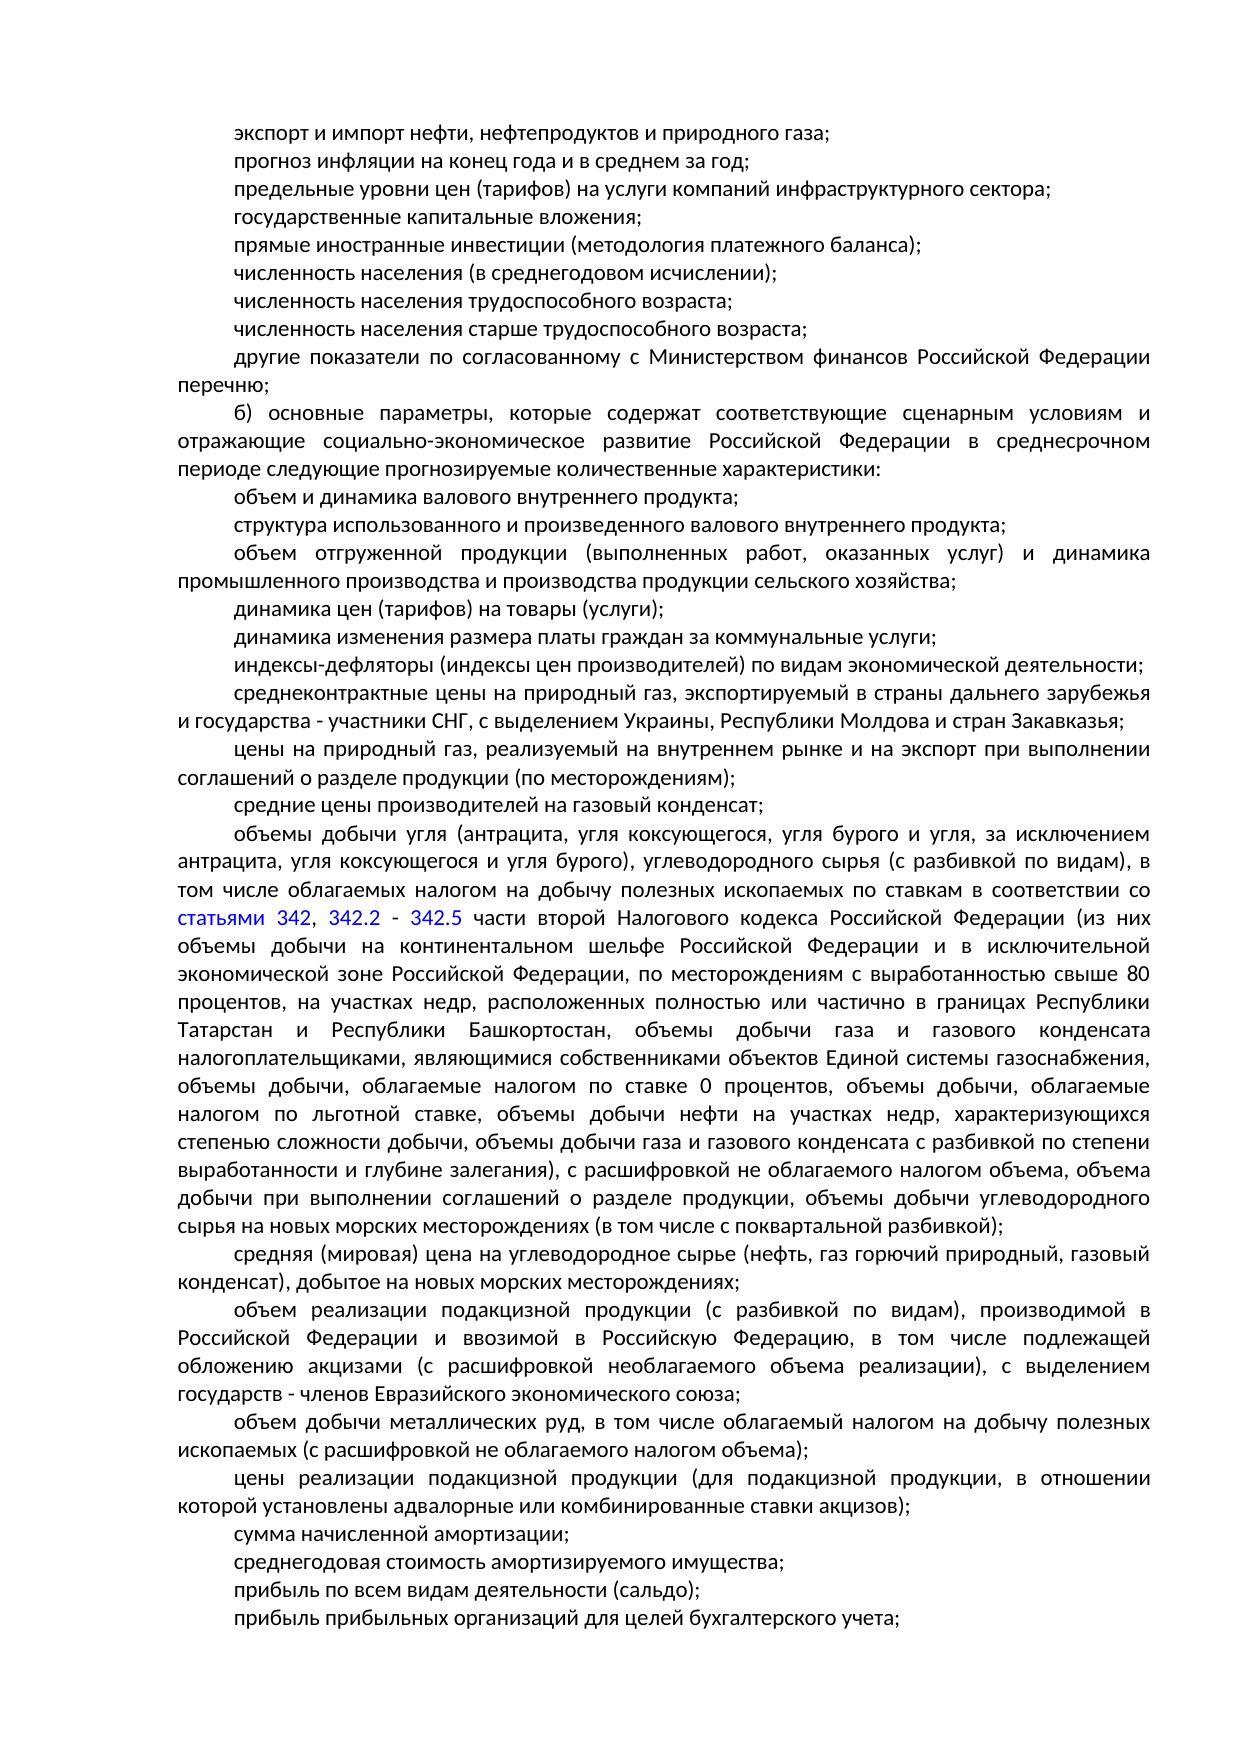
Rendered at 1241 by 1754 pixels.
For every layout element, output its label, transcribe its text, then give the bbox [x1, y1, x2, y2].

text среднегодовая стоимость амортизируемого имущества; [177, 1547, 1152, 1575]
text численность населения старше трудоспособного возраста; [177, 314, 1152, 342]
text предельные уровни цен (тарифов) на услуги компаний инфраструктурного сектора; [177, 174, 1152, 202]
text другие показатели по согласованному с Министерством финансов Российской Федерации перечню; [177, 342, 1152, 398]
text индексы-дефляторы (индексы цен производителей) по видам экономической деятельности; [177, 651, 1152, 678]
text цены реализации подакцизной продукции (для подакцизной продукции, в отношении которой установлены адвалорные или комбинированные ставки акцизов); [177, 1463, 1152, 1519]
text численность населения трудоспособного возраста; [177, 286, 1152, 314]
text объем отгруженной продукции (выполненных работ, оказанных услуг) и динамика промышленного производства и производства продукции сельского хозяйства; [177, 538, 1152, 594]
text прогноз инфляции на конец года и в среднем за год; [177, 146, 1152, 174]
text экспорт и импорт нефти, нефтепродуктов и природного газа; [177, 118, 1152, 146]
text объем и динамика валового внутреннего продукта; [177, 482, 1152, 510]
text прямые иностранные инвестиции (методология платежного баланса); [177, 230, 1152, 258]
text прибыль по всем видам деятельности (сальдо); [177, 1575, 1152, 1603]
text структура использованного и произведенного валового внутреннего продукта; [177, 510, 1152, 538]
text средние цены производителей на газовый конденсат; [177, 791, 1152, 819]
text объем реализации подакцизной продукции (с разбивкой по видам), производимой в Российской Федерации и ввозимой в Российскую Федерацию, в том числе подлежащей обложению акцизами (с расшифровкой необлагаемого объема реализации), с выделением государств - членов Евразийского экономического союза; [177, 1295, 1152, 1407]
text объемы добычи угля (антрацита, угля коксующегося, угля бурого и угля, за исключением антрацита, угля коксующегося и угля бурого), углеводородного сырья (с разбивкой по видам), в том числе облагаемых налогом на добычу полезных ископаемых по ставкам в соответствии со статьями 342, 342.2 - 342.5 части второй Налогового кодекса Российской Федерации (из них объемы добычи на континентальном шельфе Российской Федерации и в исключительной экономической зоне Российской Федерации, по месторождениям с выработанностью свыше 80 процентов, на участках недр, расположенных полностью или частично в границах Республики Татарстан и Республики Башкортостан, объемы добычи газа и газового конденсата налогоплательщиками, являющимися собственниками объектов Единой системы газоснабжения, объемы добычи, облагаемые налогом по ставке 0 процентов, объемы добычи, облагаемые налогом по льготной ставке, объемы добычи нефти на участках недр, характеризующихся степенью сложности добычи, объемы добычи газа и газового конденсата с разбивкой по степени выработанности и глубине залегания), с расшифровкой не облагаемого налогом объема, объема добычи при выполнении соглашений о разделе продукции, объемы добычи углеводородного сырья на новых морских месторождениях (в том числе с поквартальной разбивкой); [177, 819, 1152, 1239]
text объем добычи металлических руд, в том числе облагаемый налогом на добычу полезных ископаемых (с расшифровкой не облагаемого налогом объема); [177, 1407, 1152, 1463]
text б) основные параметры, которые содержат соответствующие сценарным условиям и отражающие социально-экономическое развитие Российской Федерации в среднесрочном периоде следующие прогнозируемые количественные характеристики: [177, 398, 1152, 482]
text цены на природный газ, реализуемый на внутреннем рынке и на экспорт при выполнении соглашений о разделе продукции (по месторождениям); [177, 734, 1152, 791]
text среднеконтрактные цены на природный газ, экспортируемый в страны дальнего зарубежья и государства - участники СНГ, с выделением Украины, Республики Молдова и стран Закавказья; [177, 678, 1152, 734]
text динамика цен (тарифов) на товары (услуги); [177, 594, 1152, 622]
text динамика изменения размера платы граждан за коммунальные услуги; [177, 622, 1152, 651]
text средняя (мировая) цена на углеводородное сырье (нефть, газ горючий природный, газовый конденсат), добытое на новых морских месторождениях; [177, 1239, 1152, 1295]
text прибыль прибыльных организаций для целей бухгалтерского учета; [177, 1603, 1152, 1631]
text численность населения (в среднегодовом исчислении); [177, 258, 1152, 286]
text государственные капитальные вложения; [177, 202, 1152, 230]
text сумма начисленной амортизации; [177, 1519, 1152, 1547]
